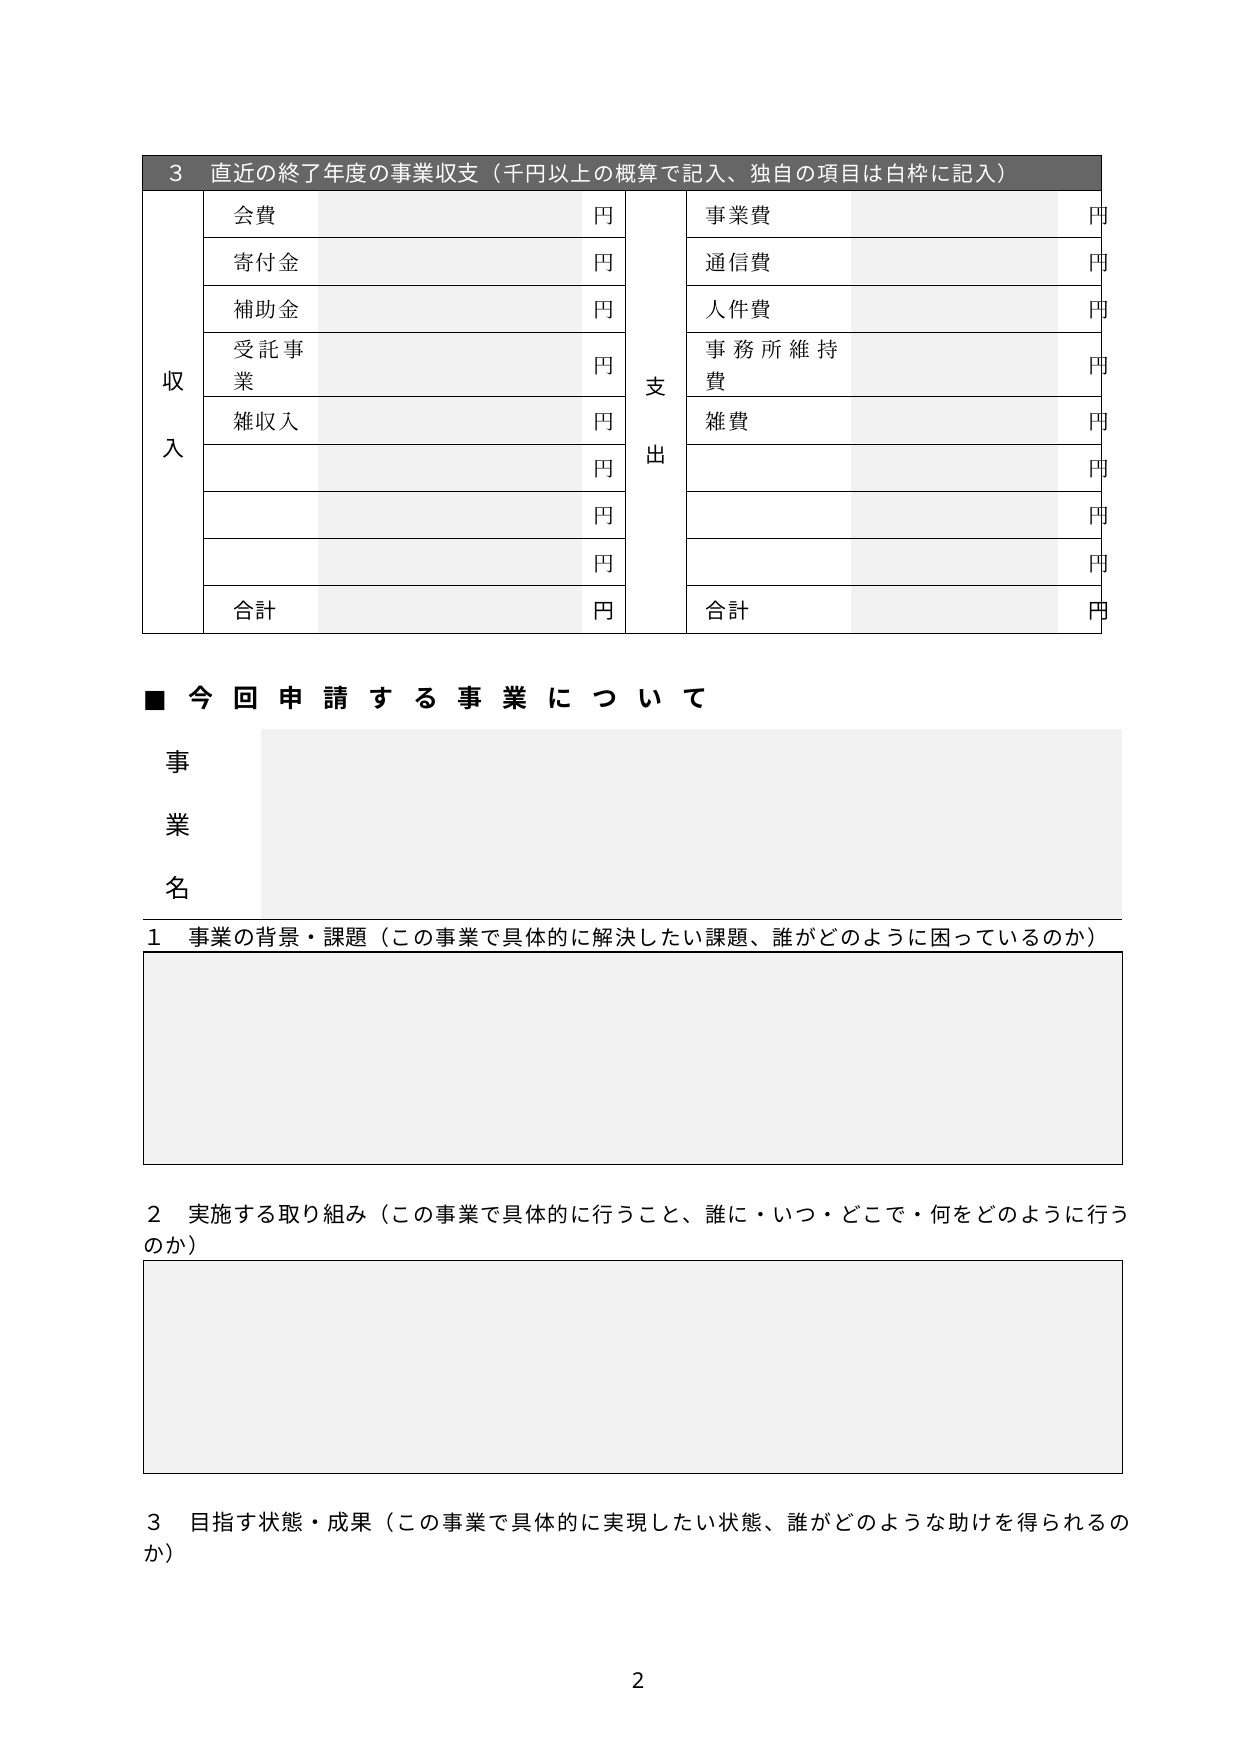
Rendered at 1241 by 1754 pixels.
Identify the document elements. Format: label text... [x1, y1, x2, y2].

table_cell 円 [582, 333, 625, 396]
table_cell 円 [1058, 397, 1101, 443]
table_cell 円 [582, 397, 625, 443]
table_cell 円 [1058, 191, 1101, 237]
table_cell [318, 397, 582, 443]
table_cell 雑収入 [204, 397, 317, 443]
table_cell [851, 586, 1058, 633]
table_header [144, 953, 1122, 1164]
table_cell [318, 445, 582, 491]
table_cell 受託事業 [204, 333, 317, 396]
table_cell [687, 492, 851, 538]
table_cell 寄付金 [204, 238, 317, 284]
table_header [261, 729, 1122, 919]
table_cell 円 [582, 539, 625, 585]
table_cell 円 [582, 191, 625, 237]
table_cell 円 [1058, 238, 1101, 284]
table_cell 通信費 [687, 238, 851, 284]
table_cell [318, 492, 582, 538]
table_cell 円 [1058, 286, 1101, 332]
table_cell 支 出 [626, 191, 686, 633]
table_cell 円 [582, 238, 625, 284]
table_cell 収 入 [143, 191, 203, 633]
text １ 事業の背景・課題（この事業で具体的に解決したい課題、誰がどのように困っているのか） [143, 920, 1133, 951]
table_cell [851, 286, 1058, 332]
table_cell 円 [1058, 539, 1101, 585]
table_cell [318, 286, 582, 332]
table_cell [318, 539, 582, 585]
table_cell 円 [582, 586, 625, 633]
table_cell [851, 539, 1058, 585]
table_cell 事務所維持費 [687, 333, 851, 396]
table_cell 会費 [204, 191, 317, 237]
table_cell 円 [1058, 586, 1101, 633]
table_cell [687, 445, 851, 491]
table_cell 円 [582, 286, 625, 332]
table_cell 合計 [687, 586, 851, 633]
text ３ 目指す状態・成果（この事業で具体的に実現したい状態、誰がどのような助けを得られるのか） [143, 1505, 1133, 1569]
table_cell [204, 539, 317, 585]
table_cell [851, 445, 1058, 491]
table_cell 事業費 [687, 191, 851, 237]
table_cell [204, 445, 317, 491]
table_header [144, 1261, 1122, 1473]
table_cell 円 [582, 445, 625, 491]
table_cell [851, 492, 1058, 538]
table_cell 円 [1058, 445, 1101, 491]
text ■今回申請する事業について [143, 665, 1133, 729]
text ２ 実施する取り組み（この事業で具体的に行うこと、誰に・いつ・どこで・何をどのように行うのか） [143, 1197, 1133, 1260]
table_cell 人件費 [687, 286, 851, 332]
table_cell [318, 333, 582, 396]
table_cell [851, 397, 1058, 443]
table_cell 合計 [204, 586, 317, 633]
table_cell [851, 238, 1058, 284]
table_cell 雑費 [687, 397, 851, 443]
table_cell 補助金 [204, 286, 317, 332]
table_cell 円 [582, 492, 625, 538]
table_cell [851, 333, 1058, 396]
table_cell [318, 191, 582, 237]
table_cell 円 [1058, 333, 1101, 396]
table_cell 円 [1058, 492, 1101, 538]
table_cell [687, 539, 851, 585]
table_cell [204, 492, 317, 538]
table_cell [318, 586, 582, 633]
table_header ３ 直近の終了年度の事業収支（千円以上の概算で記入、独自の項目は白枠に記入） [143, 156, 1101, 190]
table_cell [318, 238, 582, 284]
table_header 事業名 [143, 729, 261, 919]
table_cell [851, 191, 1058, 237]
